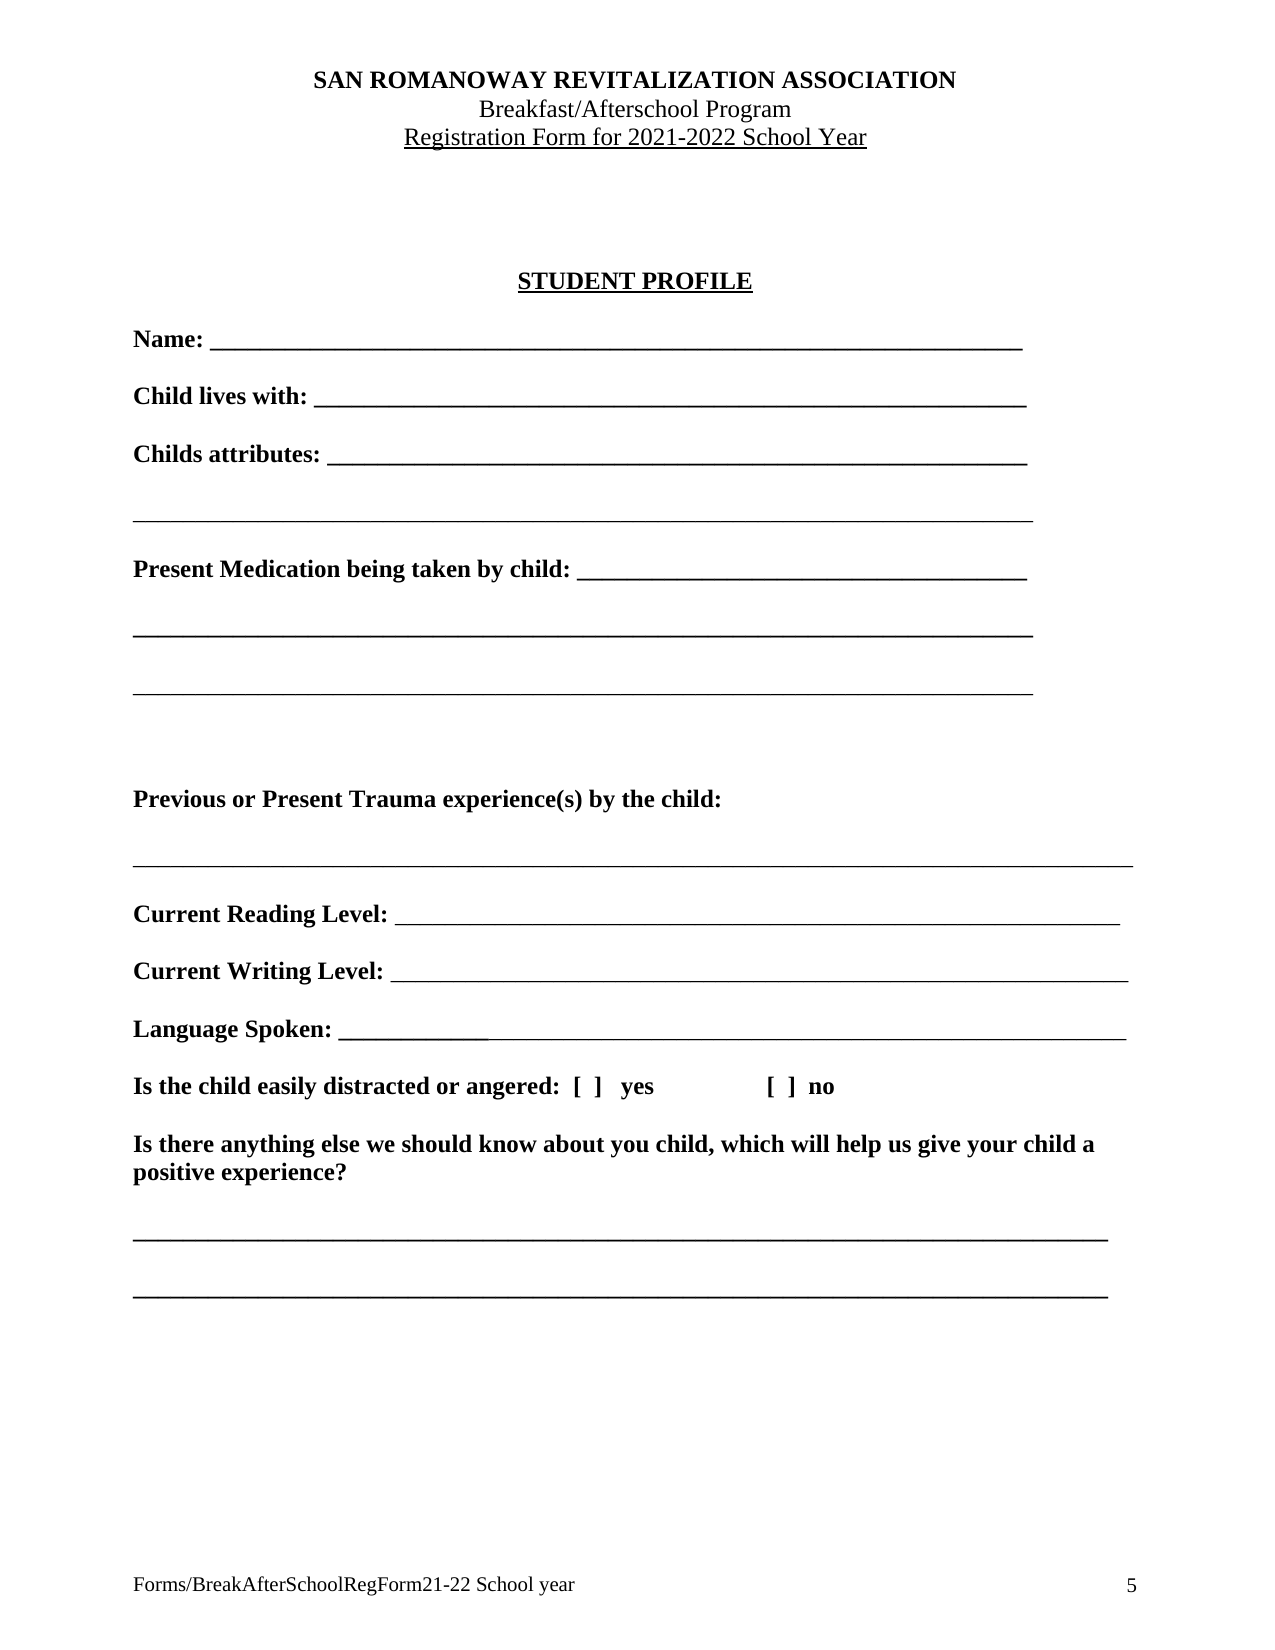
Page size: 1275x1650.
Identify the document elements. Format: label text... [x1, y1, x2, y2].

text Current Writing Level: ___________________________________________________________ [133, 956, 1137, 985]
text ______________________________________________________________________________ [133, 1215, 1137, 1244]
text Childs attributes: ________________________________________________________ [133, 439, 1137, 467]
text ________________________________________________________________________ [133, 669, 1137, 697]
text STUDENT PROFILE [133, 266, 1137, 295]
text Previous or Present Trauma experience(s) by the child: ________________________________________________________________________________ [133, 784, 1137, 870]
text Present Medication being taken by child: ____________________________________ [133, 554, 1137, 582]
text ______________________________________________________________________________ [133, 1272, 1137, 1301]
text ________________________________________________________________________ [133, 611, 1137, 640]
text Is the child easily distracted or angered: [ ] yes [ ] no [133, 1071, 1137, 1100]
text Name: _________________________________________________________________ [133, 324, 1137, 352]
text Language Spoken: _______________________________________________________________ [133, 1014, 1137, 1042]
text Child lives with: _________________________________________________________ [133, 381, 1137, 410]
text Is there anything else we should know about you child, which will help us give your child a positive experience? [133, 1129, 1137, 1186]
text ________________________________________________________________________ [133, 496, 1137, 525]
text Current Reading Level: __________________________________________________________ [133, 899, 1137, 927]
